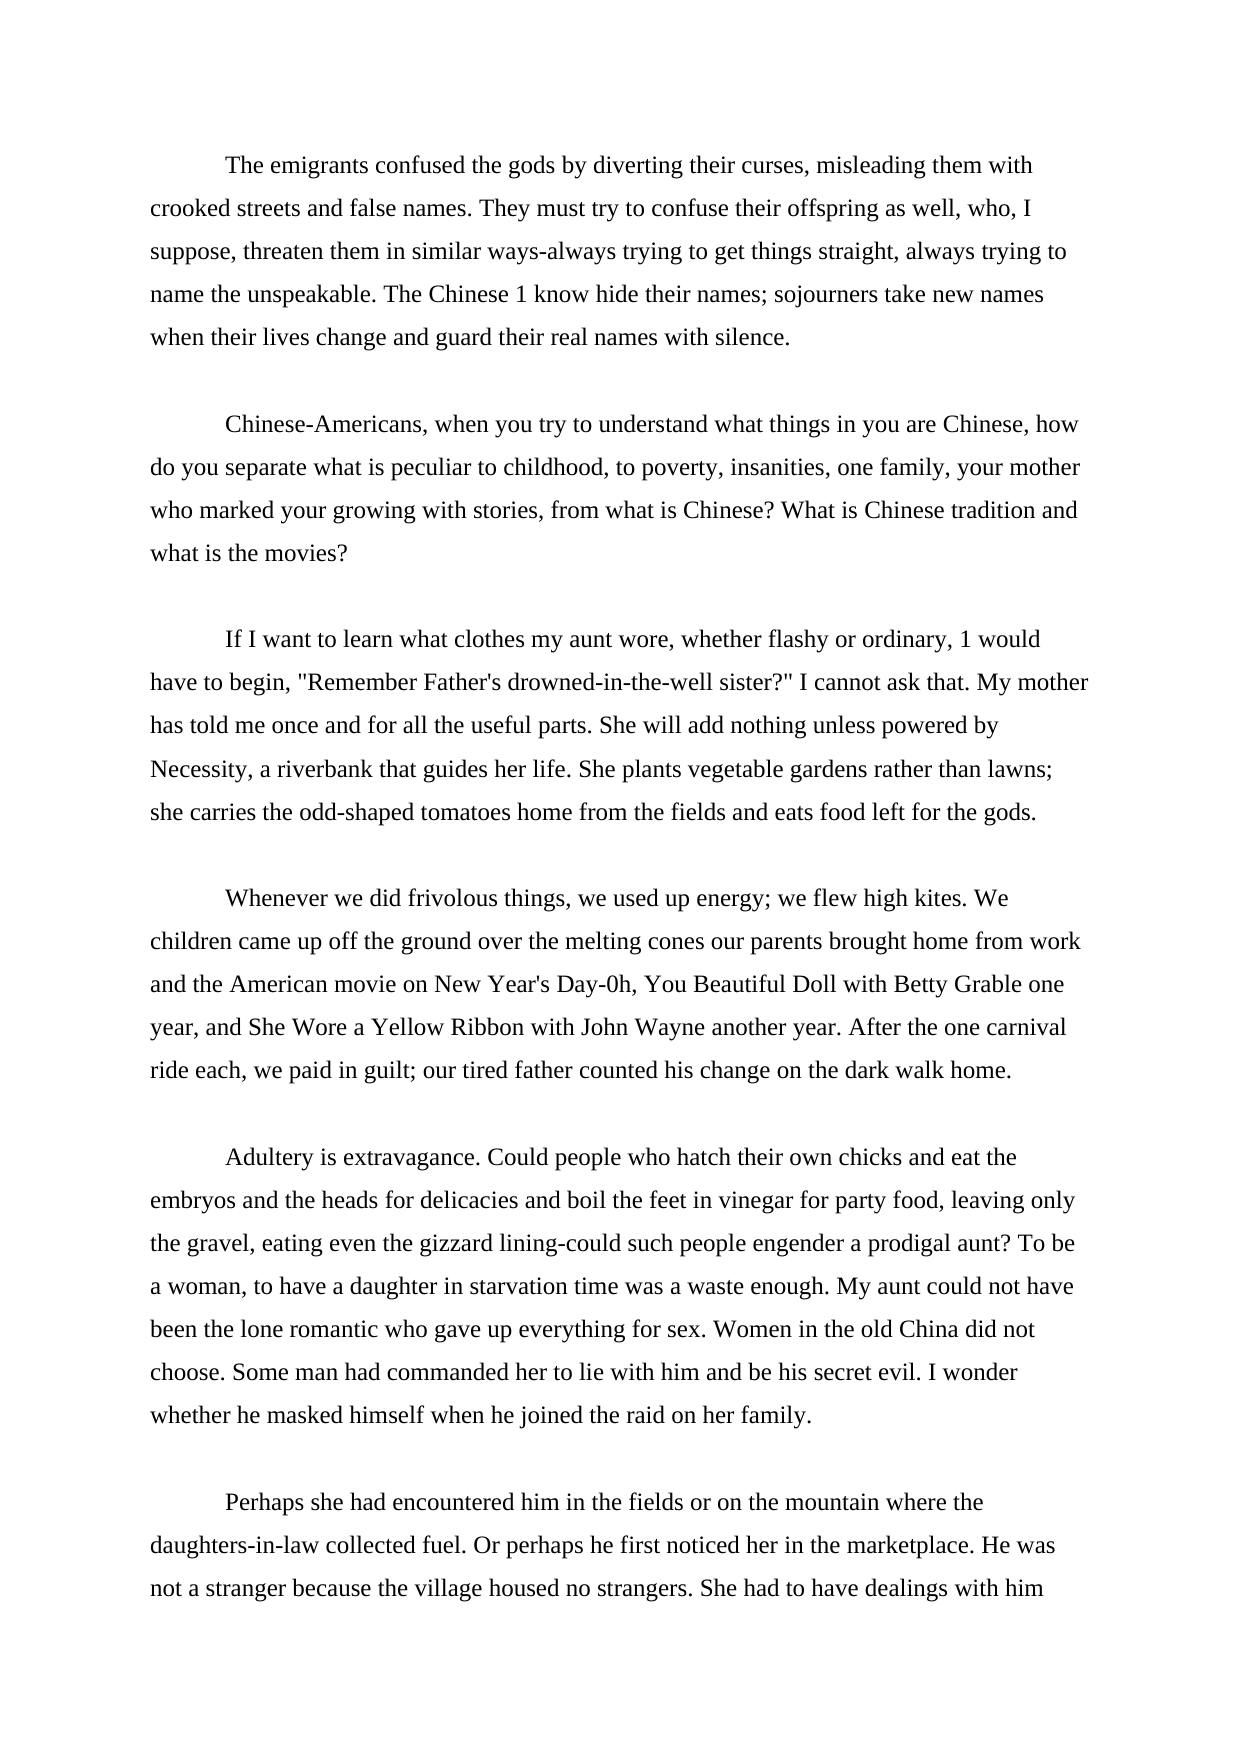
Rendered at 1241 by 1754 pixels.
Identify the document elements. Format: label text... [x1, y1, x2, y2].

text Adultery is extravagance. Could people who hatch their own chicks and eat the embryos and the heads for delicacies and boil the feet in vinegar for party food, leaving only the gravel, eating even the gizzard lining-could such people engender a prodigal aunt? To be a woman, to have a daughter in starvation time was a waste enough. My aunt could not have been the lone romantic who gave up everything for sex. Women in the old China did not choose. Some man had commanded her to lie with him and be his secret evil. I wonder whether he masked himself when he joined the raid on her family. [150, 1142, 1090, 1429]
text If I want to learn what clothes my aunt wore, whether flashy or ordinary, 1 would have to begin, "Remember Father's drowned-in-the-well sister?" I cannot ask that. My mother has told me once and for all the useful parts. She will add nothing unless powered by Necessity, a riverbank that guides her life. She plants vegetable gardens rather than lawns; she carries the odd-shaped tomatoes home from the fields and eats food left for the gods. [150, 624, 1090, 826]
text The emigrants confused the gods by diverting their curses, misleading them with crooked streets and false names. They must try to confuse their offspring as well, who, I suppose, threaten them in similar ways-always trying to get things straight, always trying to name the unspeakable. The Chinese 1 know hide their names; sojourners take new names when their lives change and guard their real names with silence. [150, 150, 1090, 351]
text Whenever we did frivolous things, we used up energy; we flew high kites. We children came up off the ground over the melting cones our parents brought home from work and the American movie on New Year's Day-0h, You Beautiful Doll with Betty Grable one year, and She Wore a Yellow Ribbon with John Wayne another year. After the one carnival ride each, we paid in guilt; our tired father counted his change on the dark walk home. [150, 883, 1090, 1084]
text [150, 1487, 1090, 1602]
text Chinese-Americans, when you try to understand what things in you are Chinese, how do you separate what is peculiar to childhood, to poverty, insanities, one family, your mother who marked your growing with stories, from what is Chinese? What is Chinese tradition and what is the movies? [150, 409, 1090, 567]
